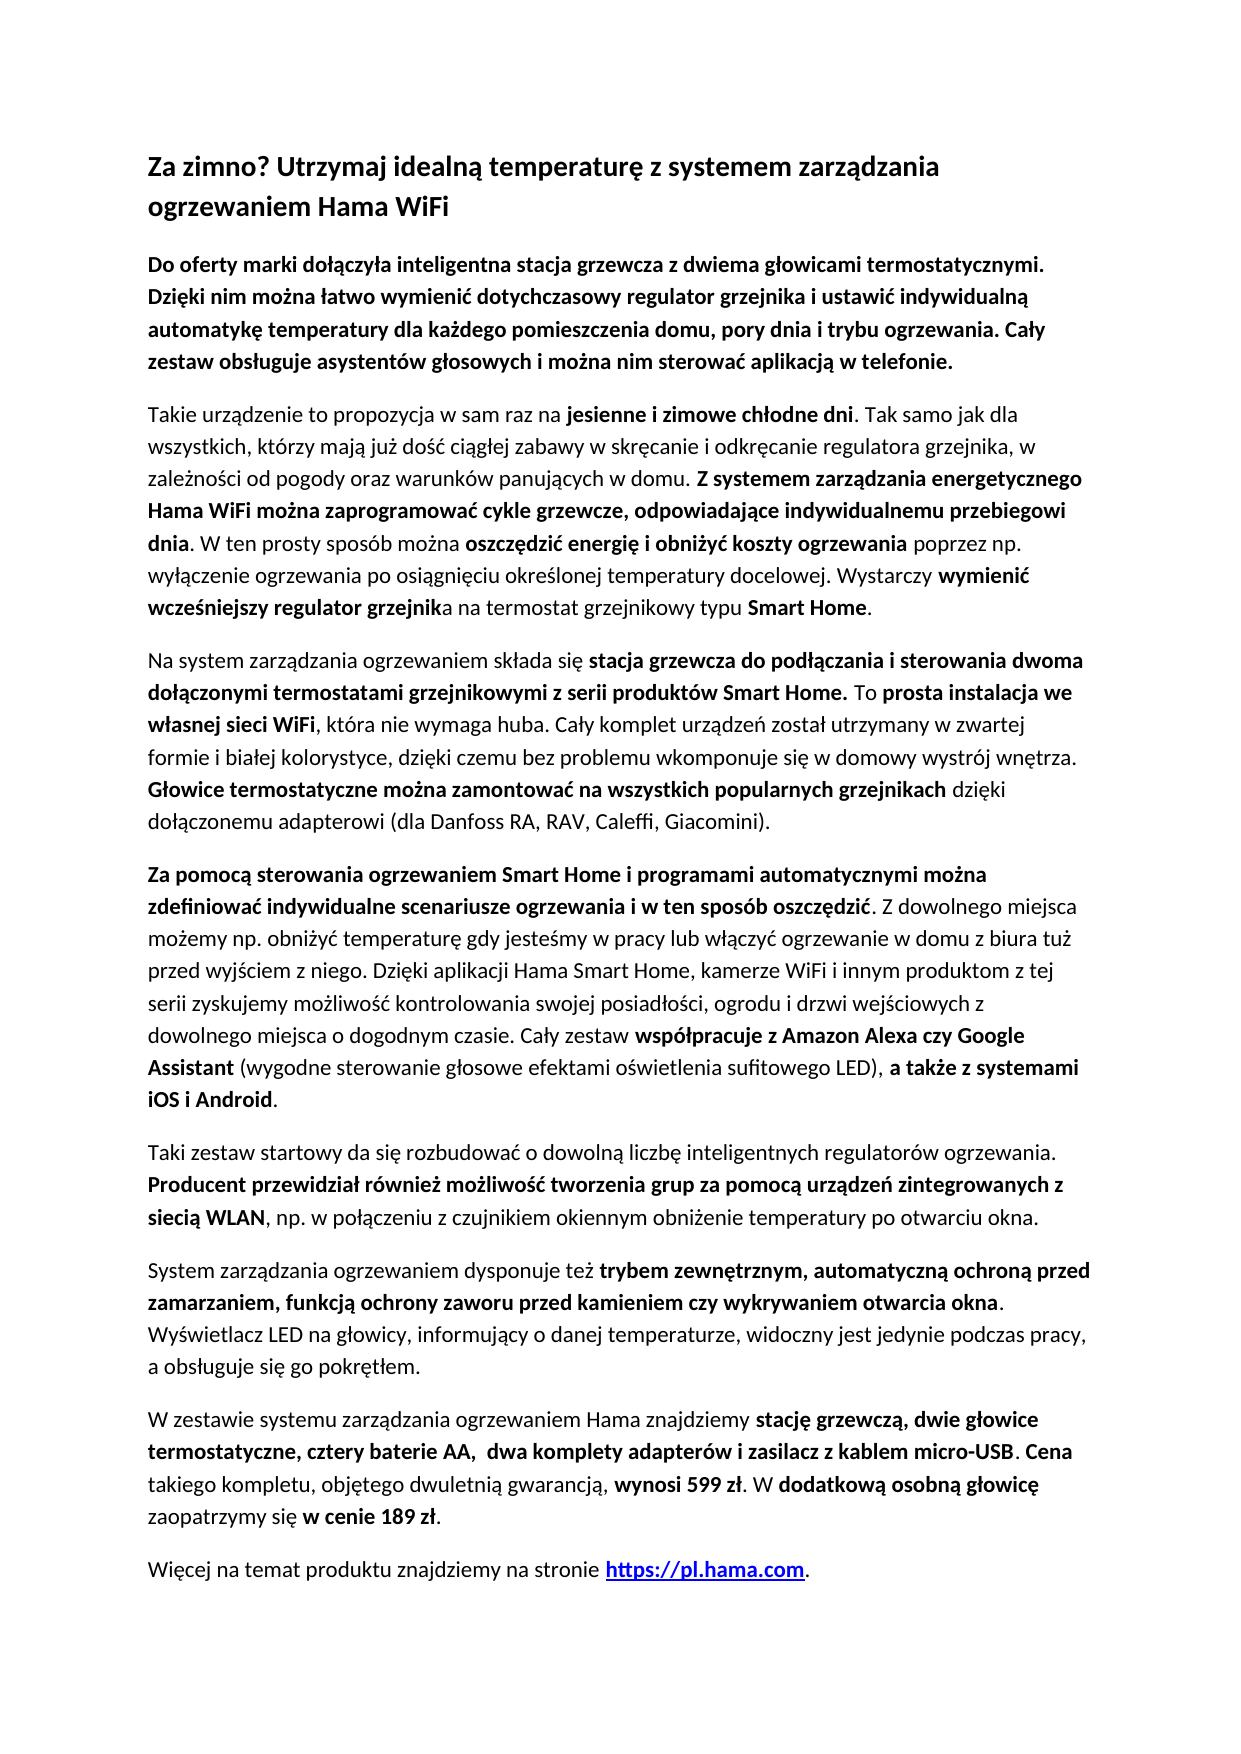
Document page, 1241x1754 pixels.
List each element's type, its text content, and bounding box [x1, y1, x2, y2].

text Takie urządzenie to propozycja w sam raz na jesienne i zimowe chłodne dni. Tak samo jak dla wszystkich, którzy mają już dość ciągłej zabawy w skręcanie i odkręcanie regulatora grzejnika, w zależności od pogody oraz warunków panujących w domu. Z systemem zarządzania energetycznego Hama WiFi można zaprogramować cykle grzewcze, odpowiadające indywidualnemu przebiegowi dnia. W ten prosty sposób można oszczędzić energię i obniżyć koszty ogrzewania poprzez np. wyłączenie ogrzewania po osiągnięciu określonej temperatury docelowej. Wystarczy wymienić wcześniejszy regulator grzejnika na termostat grzejnikowy typu Smart Home. [148, 400, 1093, 621]
text Do oferty marki dołączyła inteligentna stacja grzewcza z dwiema głowicami termostatycznymi. Dzięki nim można łatwo wymienić dotychczasowy regulator grzejnika i ustawić indywidualną automatykę temperatury dla każdego pomieszczenia domu, pory dnia i trybu ogrzewania. Cały zestaw obsługuje asystentów głosowych i można nim sterować aplikacją w telefonie. [148, 250, 1093, 375]
text W zestawie systemu zarządzania ogrzewaniem Hama znajdziemy stację grzewczą, dwie głowice termostatyczne, cztery baterie AA, dwa komplety adapterów i zasilacz z kablem micro-USB. Cena takiego kompletu, objętego dwuletnią gwarancją, wynosi 599 zł. W dodatkową osobną głowicę zaopatrzymy się w cenie 189 zł. [148, 1405, 1093, 1530]
text Za zimno? Utrzymaj idealną temperaturę z systemem zarządzania ogrzewaniem Hama WiFi [148, 148, 1093, 224]
text Taki zestaw startowy da się rozbudować o dowolną liczbę inteligentnych regulatorów ogrzewania. Producent przewidział również możliwość tworzenia grup za pomocą urządzeń zintegrowanych z siecią WLAN, np. w połączeniu z czujnikiem okiennym obniżenie temperatury po otwarciu okna. [148, 1138, 1093, 1231]
text Więcej na temat produktu znajdziemy na stronie https://pl.hama.com. [148, 1555, 1093, 1583]
text Na system zarządzania ogrzewaniem składa się stacja grzewcza do podłączania i sterowania dwoma dołączonymi termostatami grzejnikowymi z serii produktów Smart Home. To prosta instalacja we własnej sieci WiFi, która nie wymaga huba. Cały komplet urządzeń został utrzymany w zwartej formie i białej kolorystyce, dzięki czemu bez problemu wkomponuje się w domowy wystrój wnętrza. Głowice termostatyczne można zamontować na wszystkich popularnych grzejnikach dzięki dołączonemu adapterowi (dla Danfoss RA, RAV, Caleffi, Giacomini). [148, 646, 1093, 835]
text Za pomocą sterowania ogrzewaniem Smart Home i programami automatycznymi można zdefiniować indywidualne scenariusze ogrzewania i w ten sposób oszczędzić. Z dowolnego miejsca możemy np. obniżyć temperaturę gdy jesteśmy w pracy lub włączyć ogrzewanie w domu z biura tuż przed wyjściem z niego. Dzięki aplikacji Hama Smart Home, kamerze WiFi i innym produktom z tej serii zyskujemy możliwość kontrolowania swojej posiadłości, ogrodu i drzwi wejściowych z dowolnego miejsca o dogodnym czasie. Cały zestaw współpracuje z Amazon Alexa czy Google Assistant (wygodne sterowanie głosowe efektami oświetlenia sufitowego LED), a także z systemami iOS i Android. [148, 860, 1093, 1113]
text System zarządzania ogrzewaniem dysponuje też trybem zewnętrznym, automatyczną ochroną przed zamarzaniem, funkcją ochrony zaworu przed kamieniem czy wykrywaniem otwarcia okna. Wyświetlacz LED na głowicy, informujący o danej temperaturze, widoczny jest jedynie podczas pracy, a obsługuje się go pokrętłem. [148, 1256, 1093, 1380]
